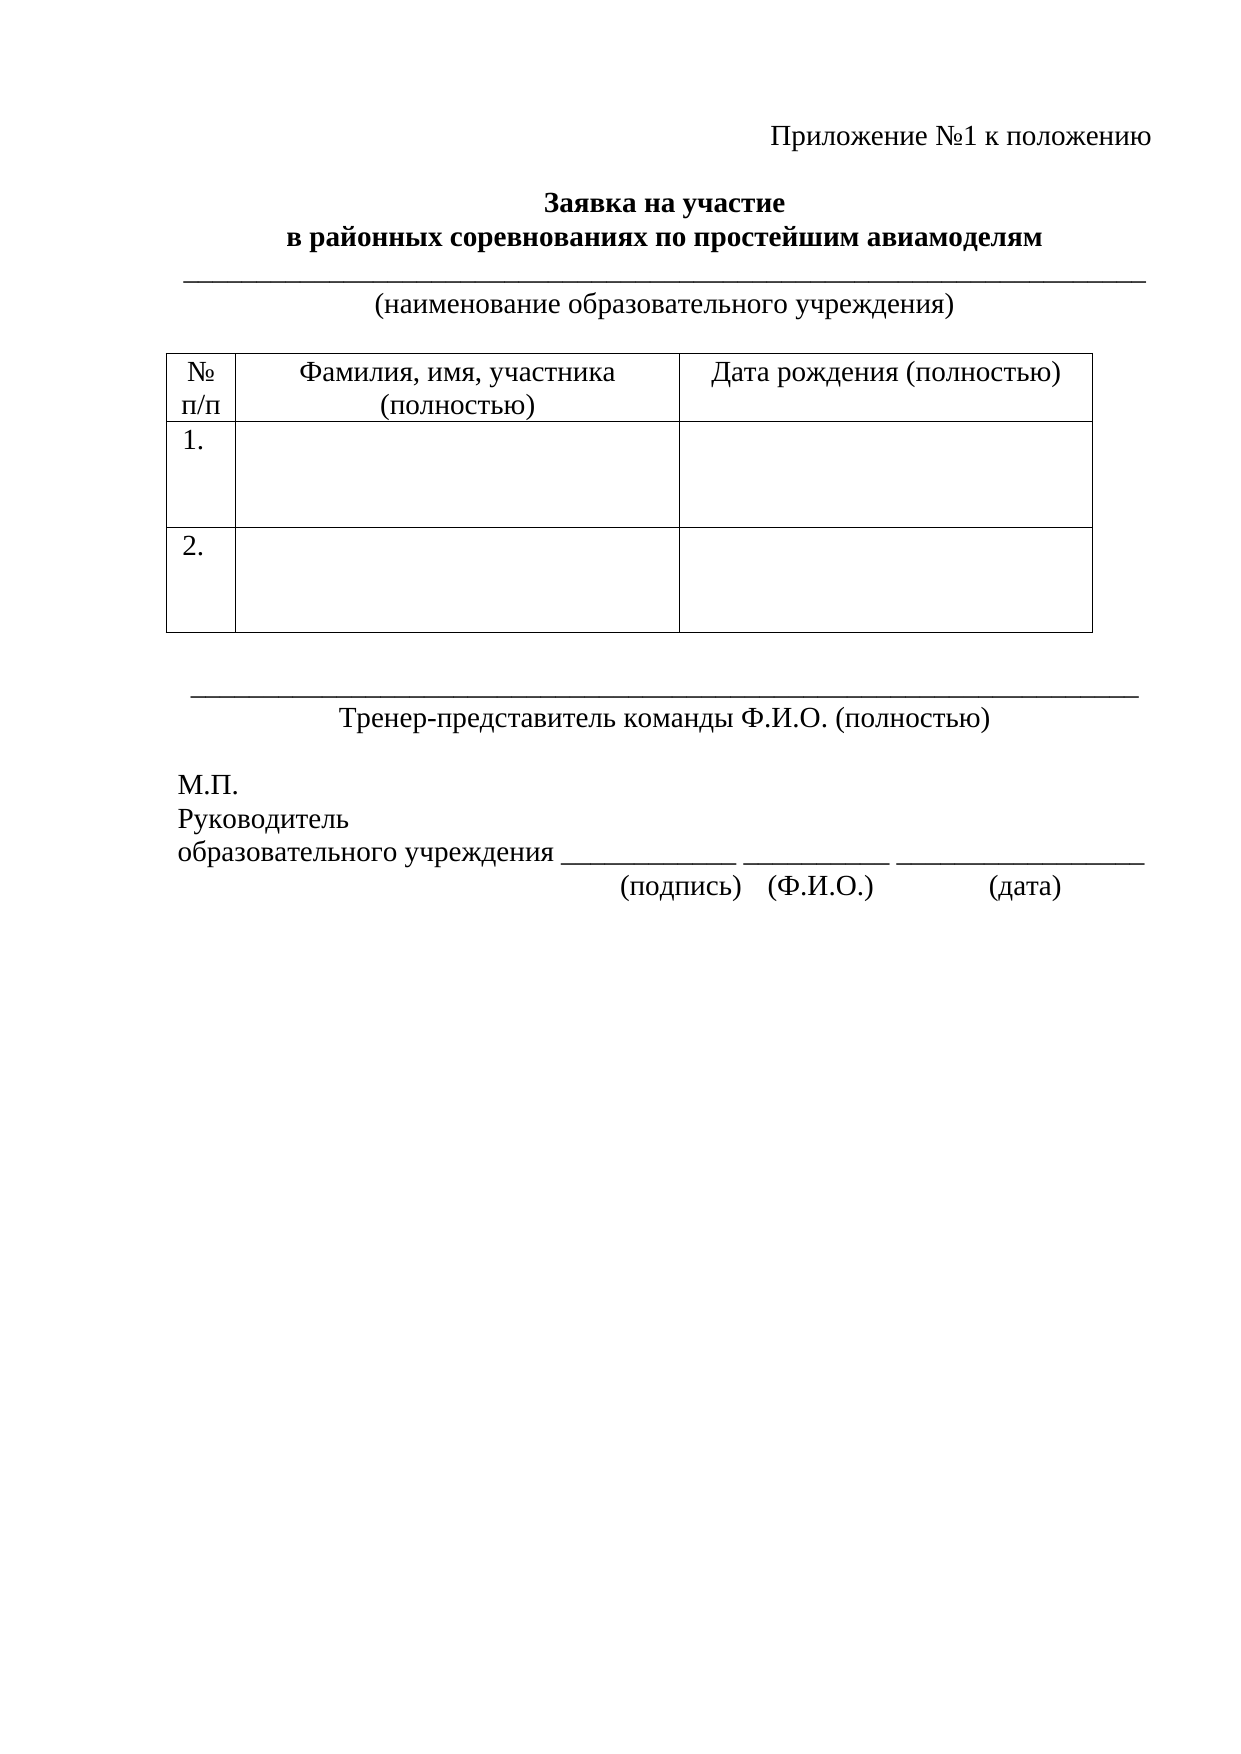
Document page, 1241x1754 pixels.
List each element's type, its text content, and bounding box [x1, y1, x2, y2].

text Руководитель [177, 801, 1152, 834]
text образовательного учреждения ____________ __________ _________________ [177, 834, 1152, 868]
text в районных соревнованиях по простейшим авиамоделям [177, 219, 1152, 252]
table_cell [680, 528, 1092, 632]
text (подпись) (Ф.И.О.) (дата) [546, 868, 1152, 902]
table_cell [236, 422, 679, 527]
text (наименование образовательного учреждения) [177, 286, 1152, 319]
table_header № п/п [167, 354, 235, 421]
table_cell [167, 528, 235, 632]
table_header Фамилия, имя, участника (полностью) [236, 354, 679, 421]
text Заявка на участие [177, 185, 1152, 219]
text __________________________________________________________________ [177, 252, 1152, 286]
text Приложение №1 к положению [177, 118, 1152, 152]
table_cell [236, 528, 679, 632]
table_cell [680, 422, 1092, 527]
text _________________________________________________________________ [177, 667, 1152, 700]
text Тренер-представитель команды Ф.И.О. (полностью) [177, 700, 1152, 734]
text М.П. [177, 767, 1152, 801]
table_cell [167, 422, 235, 527]
table_header Дата рождения (полностью) [680, 354, 1092, 421]
